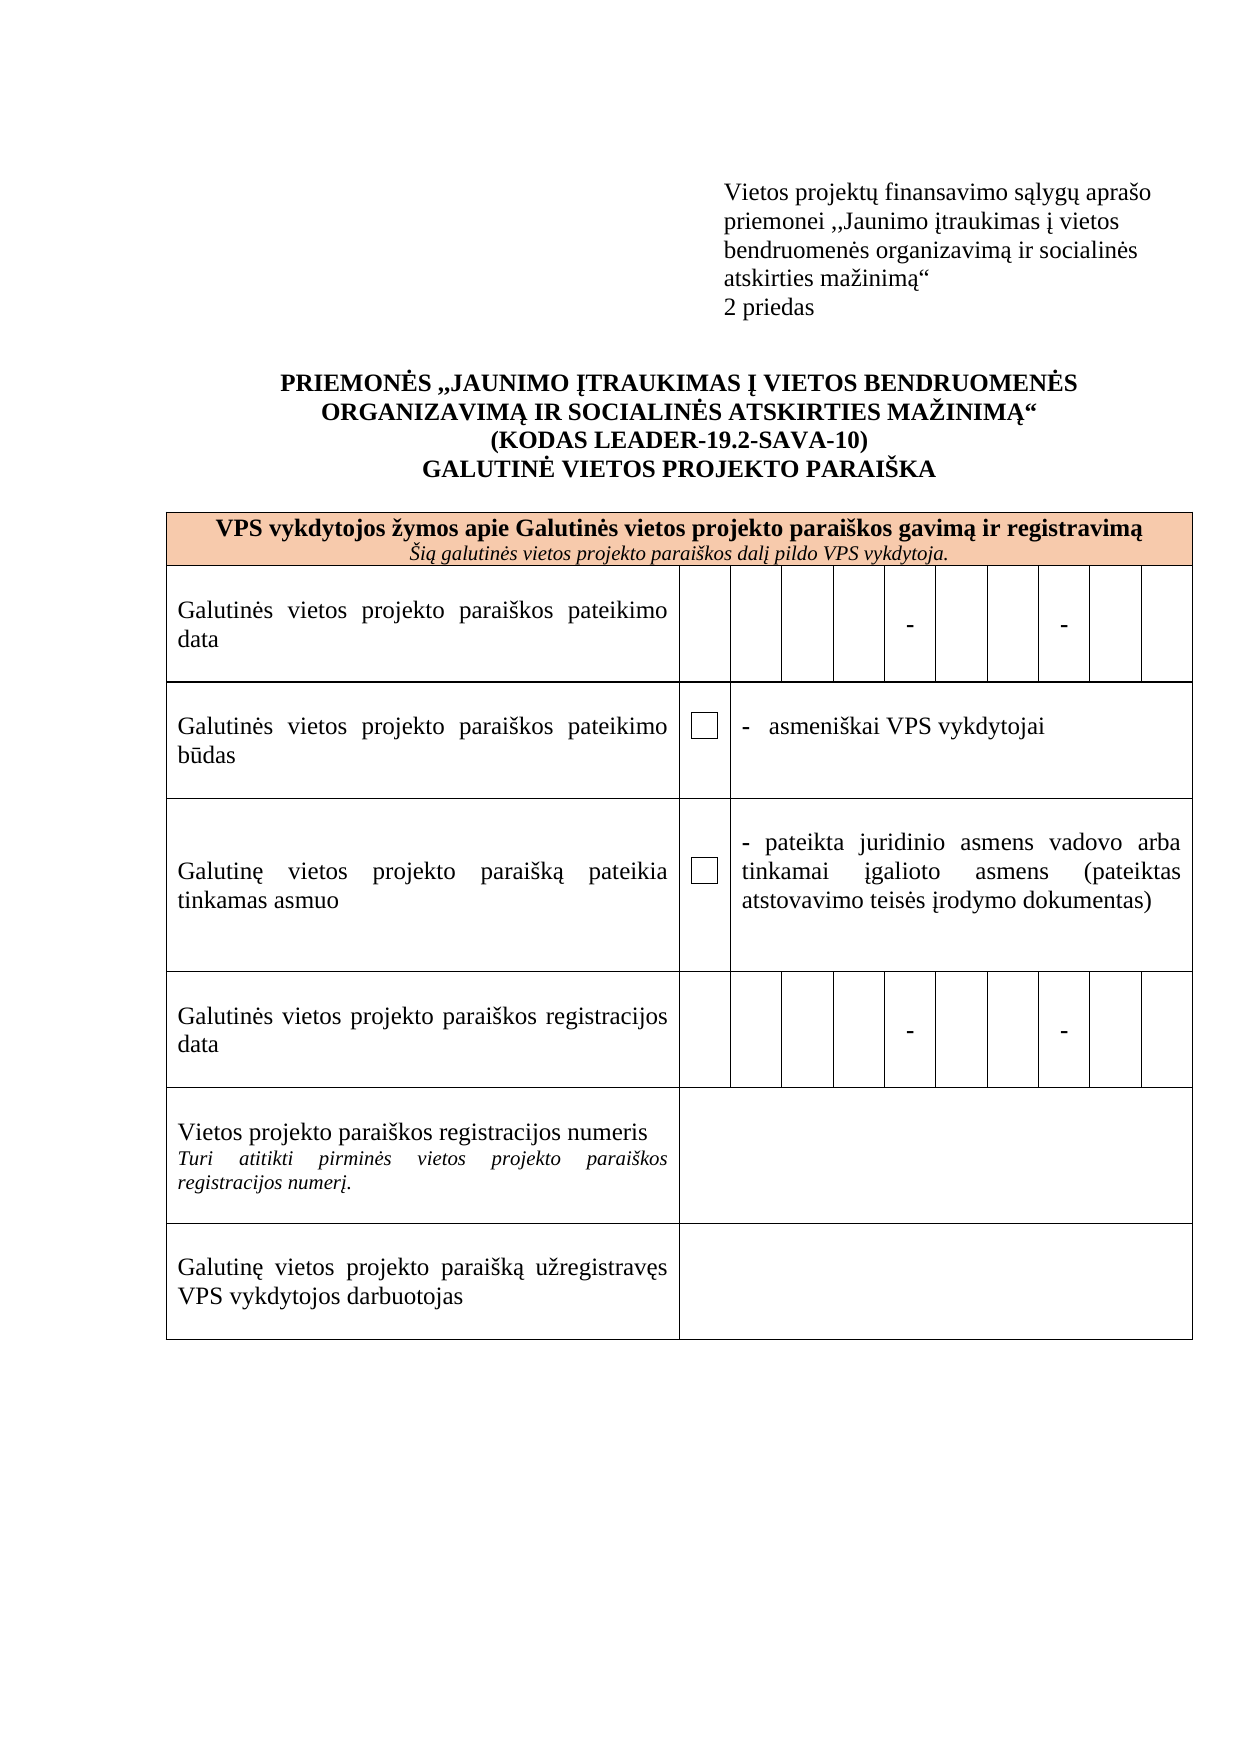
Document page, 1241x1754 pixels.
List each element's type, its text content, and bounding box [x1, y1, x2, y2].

table_header Vietos projektų finansavimo sąlygų aprašo priemonei ,,Jaunimo įtraukimas į vietos bendruomenės organizavimą ir socialinės atskirties mažinimą“ 2 priedas [712, 177, 1170, 321]
table_cell [1090, 972, 1141, 1087]
table_cell [680, 683, 730, 797]
table_cell [680, 1088, 1192, 1222]
table_cell [834, 972, 884, 1087]
table_cell - pateikta juridinio asmens vadovo arba tinkamai įgalioto asmens (pateiktas atstovavimo teisės įrodymo dokumentas) [731, 799, 1192, 971]
table_cell Vietos projekto paraiškos registracijos numeris Turi atitikti pirminės vietos projekto paraiškos registracijos numerį. [167, 1088, 679, 1222]
table_cell [731, 972, 781, 1087]
table_cell [731, 566, 781, 681]
table_cell [936, 972, 987, 1087]
table_header VPS vykdytojos žymos apie Galutinės vietos projekto paraiškos gavimą ir registravimą Šią galutinės vietos projekto paraiškos dalį pildo VPS vykdytoja. [167, 513, 1192, 565]
table_cell Galutinę vietos projekto paraišką užregistravęs VPS vykdytojos darbuotojas [167, 1224, 679, 1338]
table_cell [1142, 972, 1192, 1087]
table_cell Galutinę vietos projekto paraišką pateikia tinkamas asmuo [167, 799, 679, 971]
table_cell Galutinės vietos projekto paraiškos registracijos data [167, 972, 679, 1087]
table_cell [988, 972, 1038, 1087]
table_cell - [885, 566, 935, 681]
table_cell [1090, 566, 1141, 681]
table_cell [782, 972, 833, 1087]
table_cell - [1039, 566, 1089, 681]
table_cell - [885, 972, 935, 1087]
text (KODAS LEADER-19.2-SAVA-10) [177, 425, 1181, 454]
table_cell [988, 566, 1038, 681]
table_cell [680, 566, 730, 681]
table_cell - [1039, 972, 1089, 1087]
text GALUTINĖ VIETOS PROJEKTO PARAIŠKA [177, 454, 1181, 483]
table_cell [680, 799, 730, 971]
table_cell Galutinės vietos projekto paraiškos pateikimo data [167, 566, 679, 681]
table_cell [680, 972, 730, 1087]
table_cell [936, 566, 987, 681]
table_cell [680, 1224, 1192, 1338]
table_cell [834, 566, 884, 681]
table_cell - asmeniškai VPS vykdytojai [731, 683, 1192, 797]
table_cell Galutinės vietos projekto paraiškos pateikimo būdas [167, 683, 679, 797]
text PRIEMONĖS ,,JAUNIMO ĮTRAUKIMAS Į VIETOS BENDRUOMENĖS ORGANIZAVIMĄ IR SOCIALINĖS ATSKIRTIES MAŽINIMĄ“ [177, 368, 1181, 425]
table_cell [1142, 566, 1192, 681]
table_cell [782, 566, 833, 681]
